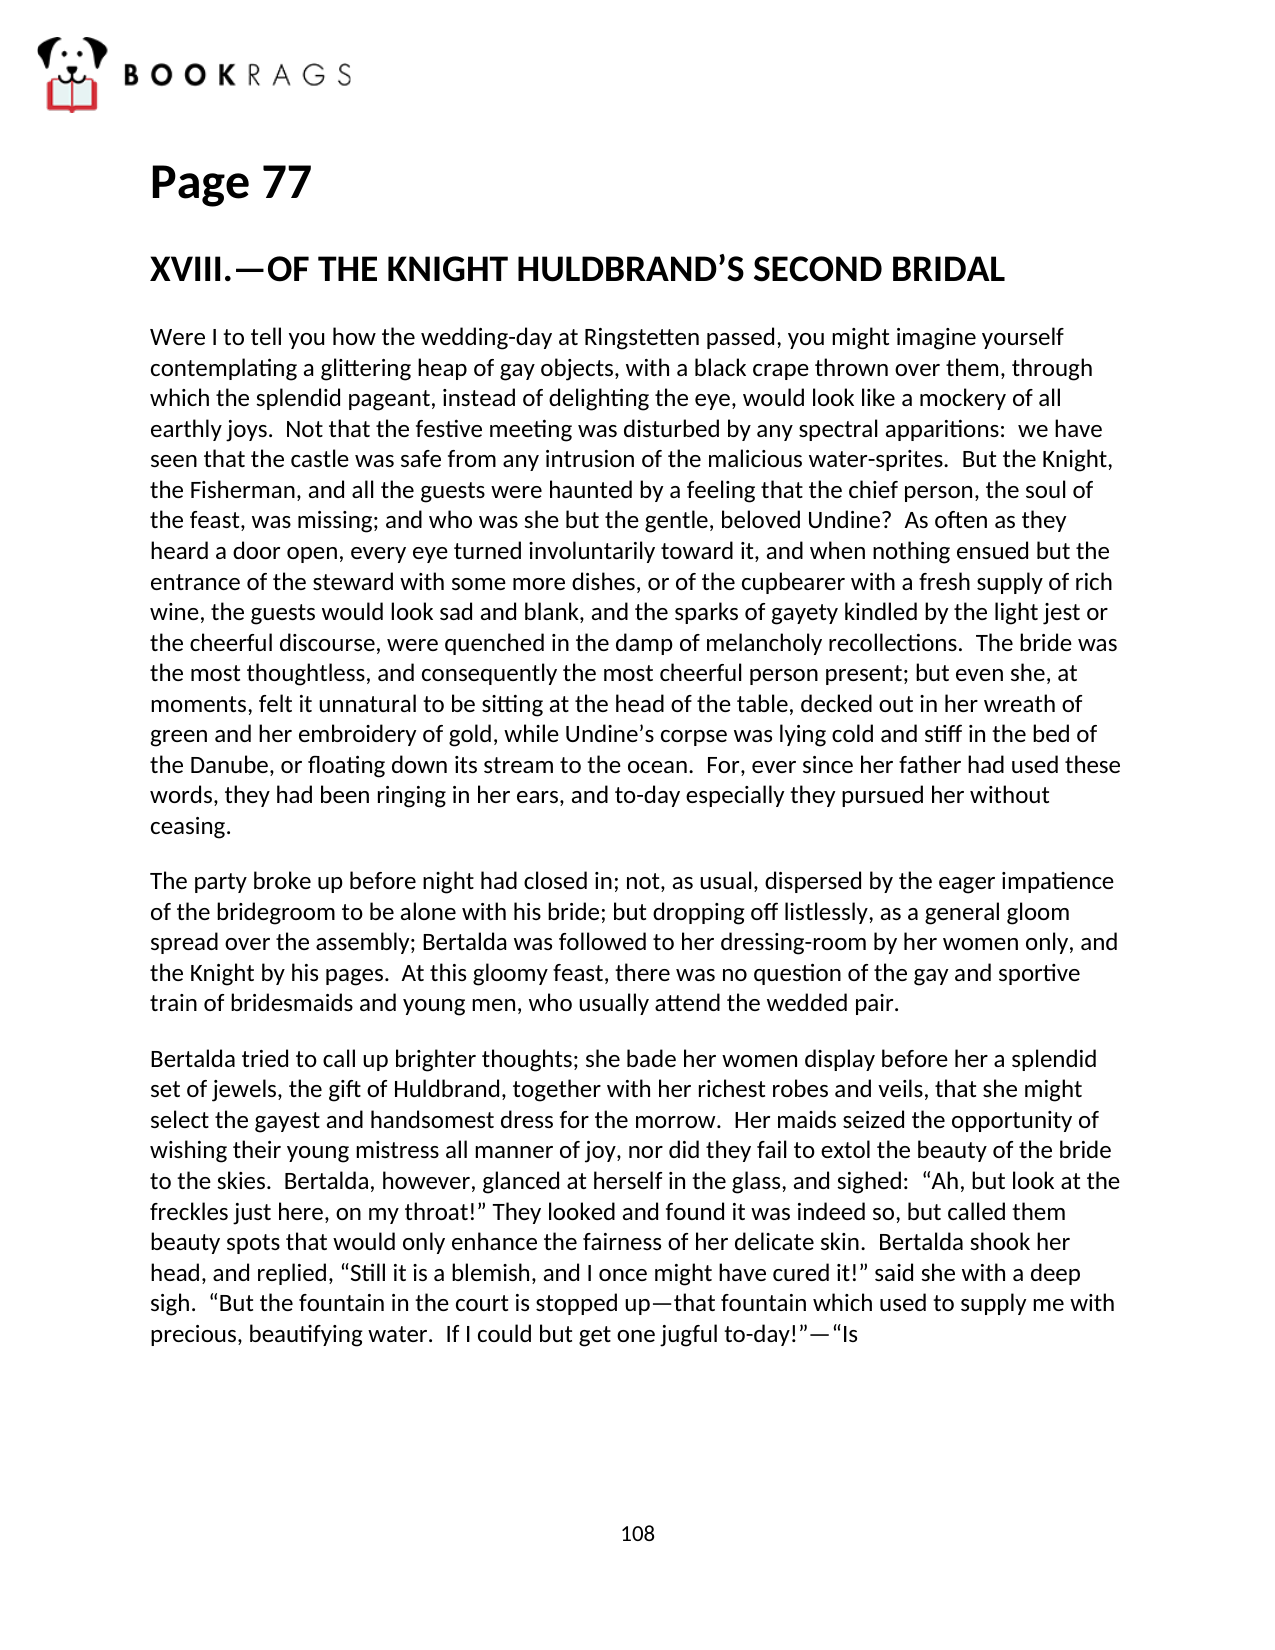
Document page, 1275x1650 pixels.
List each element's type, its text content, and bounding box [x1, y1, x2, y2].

text Page 77 [150, 150, 1125, 211]
text The party broke up before night had closed in; not, as usual, dispersed by the eager impatience of the bridegroom to be alone with his bride; but dropping off listlessly, as a general gloom spread over the assembly; Bertalda was followed to her dressing-room by her women only, and the Knight by his pages. At this gloomy feast, there was no question of the gay and sportive train of bridesmaids and young men, who usually attend the wedded pair. [150, 865, 1125, 1018]
text XVIII.—­OF THE KNIGHT HULDBRAND’S SECOND BRIDAL [150, 244, 1125, 290]
text Bertalda tried to call up brighter thoughts; she bade her women display before her a splendid set of jewels, the gift of Huldbrand, together with her richest robes and veils, that she might select the gayest and handsomest dress for the morrow. Her maids seized the opportunity of wishing their young mistress all manner of joy, nor did they fail to extol the beauty of the bride to the skies. Bertalda, however, glanced at herself in the glass, and sighed: “Ah, but look at the freckles just here, on my throat!” They looked and found it was indeed so, but called them beauty spots that would only enhance the fairness of her delicate skin. Bertalda shook her head, and replied, “Still it is a blemish, and I once might have cured it!” said she with a deep sigh. “But the fountain in the court is stopped up—­that fountain which used to supply me with precious, beautifying water. If I could but get one jugful to-day!”—­“Is [150, 1043, 1125, 1348]
picture [37, 37, 351, 113]
text Were I to tell you how the wedding-day at Ringstetten passed, you might imagine yourself contemplating a glittering heap of gay objects, with a black crape thrown over them, through which the splendid pageant, instead of delighting the eye, would look like a mockery of all earthly joys. Not that the festive meeting was disturbed by any spectral apparitions: we have seen that the castle was safe from any intrusion of the malicious water-sprites. But the Knight, the Fisherman, and all the guests were haunted by a feeling that the chief person, the soul of the feast, was missing; and who was she but the gentle, beloved Undine? As often as they heard a door open, every eye turned involuntarily toward it, and when nothing ensued but the entrance of the steward with some more dishes, or of the cupbearer with a fresh supply of rich wine, the guests would look sad and blank, and the sparks of gayety kindled by the light jest or the cheerful discourse, were quenched in the damp of melancholy recollections. The bride was the most thoughtless, and consequently the most cheerful person present; but even she, at moments, felt it unnatural to be sitting at the head of the table, decked out in her wreath of green and her embroidery of gold, while Undine’s corpse was lying cold and stiff in the bed of the Danube, or floating down its stream to the ocean. For, ever since her father had used these words, they had been ringing in her ears, and to-day especially they pursued her without ceasing. [150, 322, 1125, 840]
